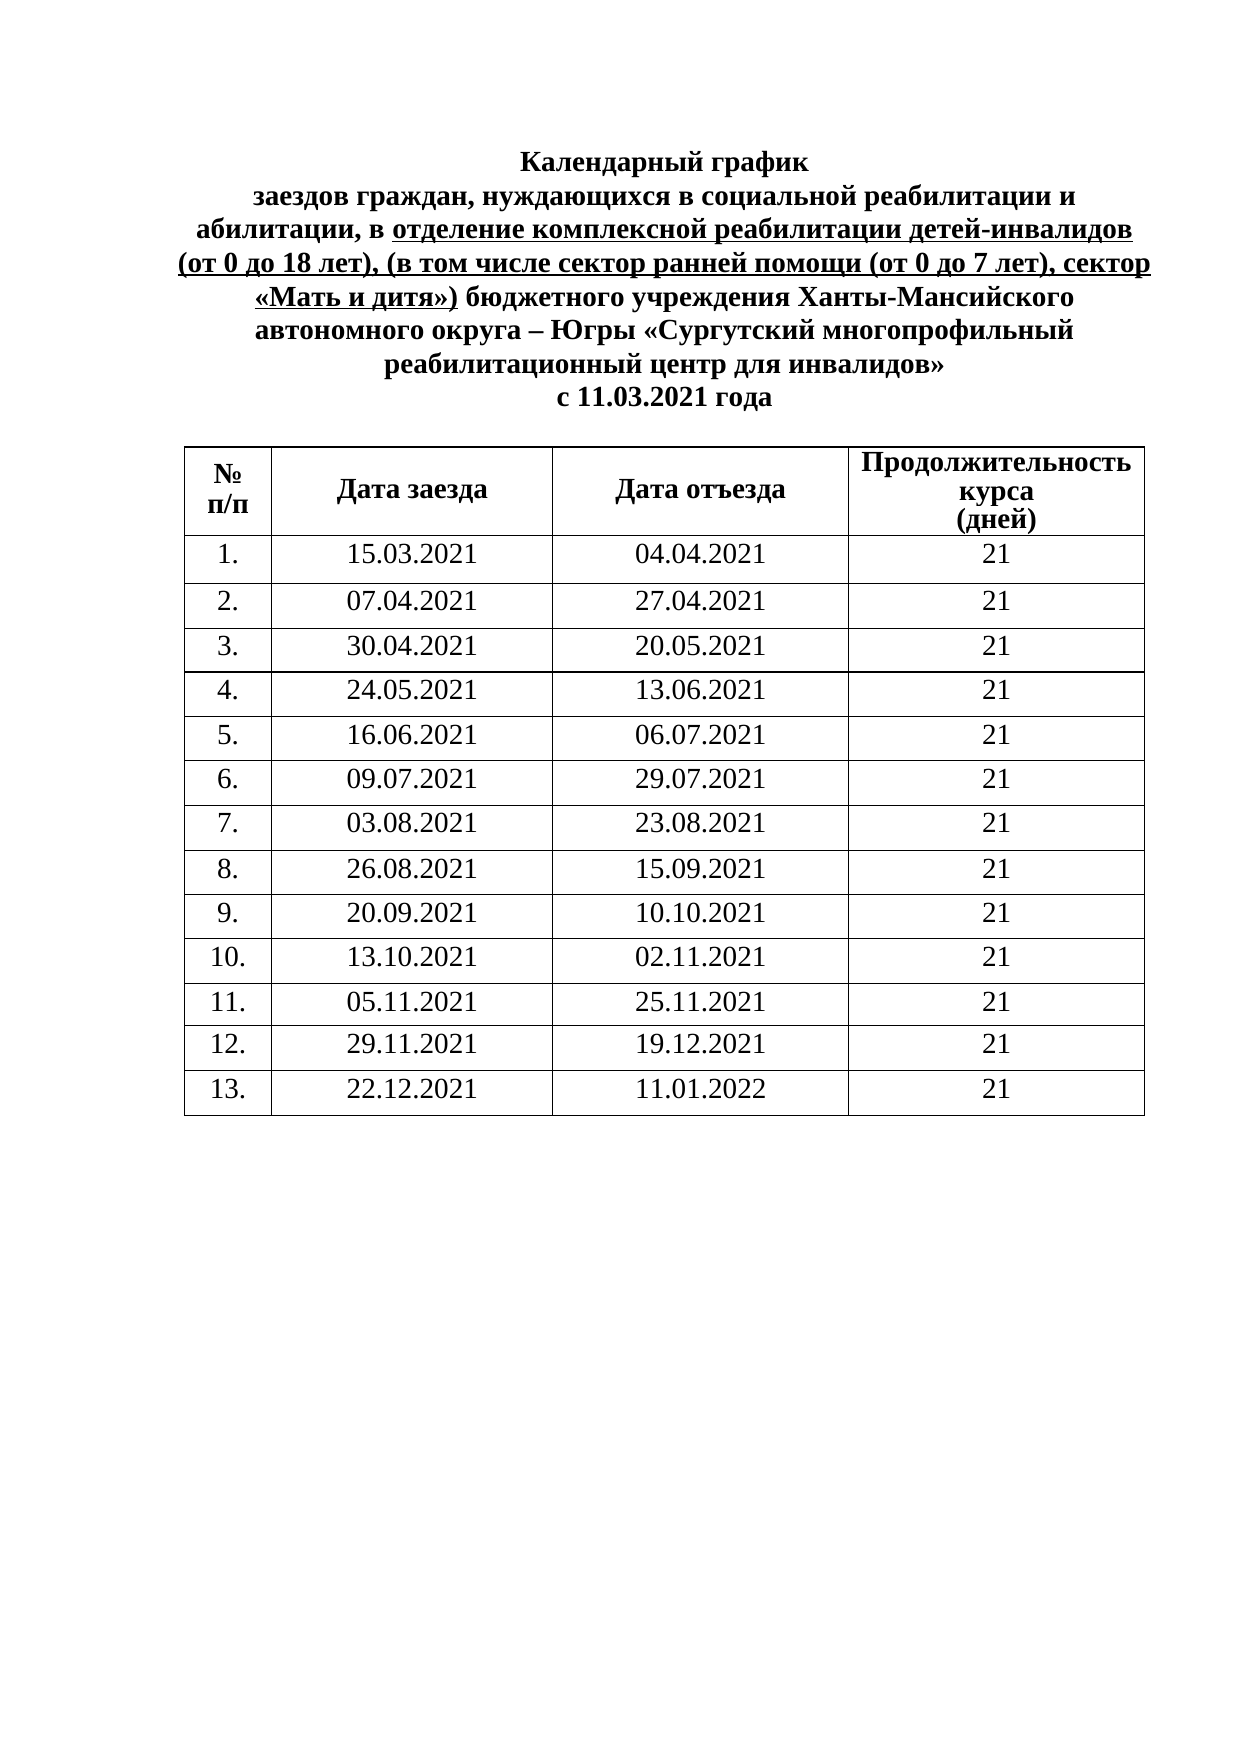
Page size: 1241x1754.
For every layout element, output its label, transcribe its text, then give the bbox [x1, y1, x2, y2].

table_cell 7. [185, 806, 271, 850]
table_cell 13. [185, 1071, 271, 1115]
table_cell 15.09.2021 [553, 851, 848, 894]
table_cell 21 [849, 717, 1144, 760]
table_cell 16.06.2021 [272, 717, 552, 760]
table_cell 21 [849, 851, 1144, 894]
table_cell 13.06.2021 [553, 673, 848, 716]
table_cell 10. [185, 939, 271, 983]
table_cell 21 [849, 673, 1144, 716]
table_cell 2. [185, 584, 271, 627]
table_header № п/п [185, 448, 271, 535]
table_cell 29.07.2021 [553, 761, 848, 804]
table_cell 11.01.2022 [553, 1071, 848, 1115]
table_cell 21 [849, 584, 1144, 627]
text Календарный график [177, 144, 1152, 178]
table_cell 03.08.2021 [272, 806, 552, 850]
text с 11.03.2021 года [177, 379, 1152, 413]
table_cell 9. [185, 895, 271, 938]
table_cell 26.08.2021 [272, 851, 552, 894]
table_header Продолжительность курса (дней) [849, 448, 959, 535]
table_cell 02.11.2021 [553, 939, 848, 983]
table_cell 19.12.2021 [553, 1026, 848, 1070]
table_cell 21 [849, 1026, 1144, 1070]
table_cell 21 [849, 629, 1144, 671]
table_cell 24.05.2021 [272, 673, 552, 716]
table_cell 4. [185, 673, 271, 716]
table_cell 20.05.2021 [553, 629, 848, 671]
table_cell 21 [849, 939, 1144, 983]
table_cell 12. [185, 1026, 271, 1070]
table_cell 11. [185, 984, 271, 1025]
table_cell 8. [185, 851, 271, 894]
table_cell 1. [185, 536, 271, 582]
table_cell 13.10.2021 [272, 939, 552, 983]
table_cell 06.07.2021 [553, 717, 848, 760]
table_cell 07.04.2021 [272, 584, 552, 627]
table_cell 21 [849, 984, 1144, 1025]
table_cell 22.12.2021 [272, 1071, 552, 1115]
table_cell 20.09.2021 [272, 895, 552, 938]
table_cell 09.07.2021 [272, 761, 552, 804]
table_header Продолжительность курса (дней) [1034, 448, 1144, 535]
table_cell 27.04.2021 [553, 584, 848, 627]
table_cell 5. [185, 717, 271, 760]
table_cell 25.11.2021 [553, 984, 848, 1025]
table_cell 6. [185, 761, 271, 804]
text заездов граждан, нуждающихся в социальной реабилитации и абилитации, в отделение комплексной реабилитации детей-инвалидов (от 0 до 18 лет), (в том числе сектор ранней помощи (от 0 до 7 лет), сектор «Мать и дитя») бюджетного учреждения Ханты-Мансийского автономного округа – Югры «Сургутский многопрофильный реабилитационный центр для инвалидов» [177, 178, 1152, 379]
table_cell 05.11.2021 [272, 984, 552, 1025]
table_header Дата заезда [272, 448, 552, 535]
table_cell 21 [849, 1071, 1144, 1115]
table_cell 23.08.2021 [553, 806, 848, 850]
table_cell 3. [185, 629, 271, 671]
table_header Дата отъезда [553, 448, 848, 535]
table_cell 21 [849, 536, 1144, 582]
table_cell 30.04.2021 [272, 629, 552, 671]
table_cell 15.03.2021 [272, 536, 552, 582]
table_cell 04.04.2021 [553, 536, 848, 582]
table_cell 10.10.2021 [553, 895, 848, 938]
table_cell 21 [849, 806, 1144, 850]
table_cell 21 [849, 761, 1144, 804]
table_cell 29.11.2021 [272, 1026, 552, 1070]
table_cell 21 [849, 895, 1144, 938]
